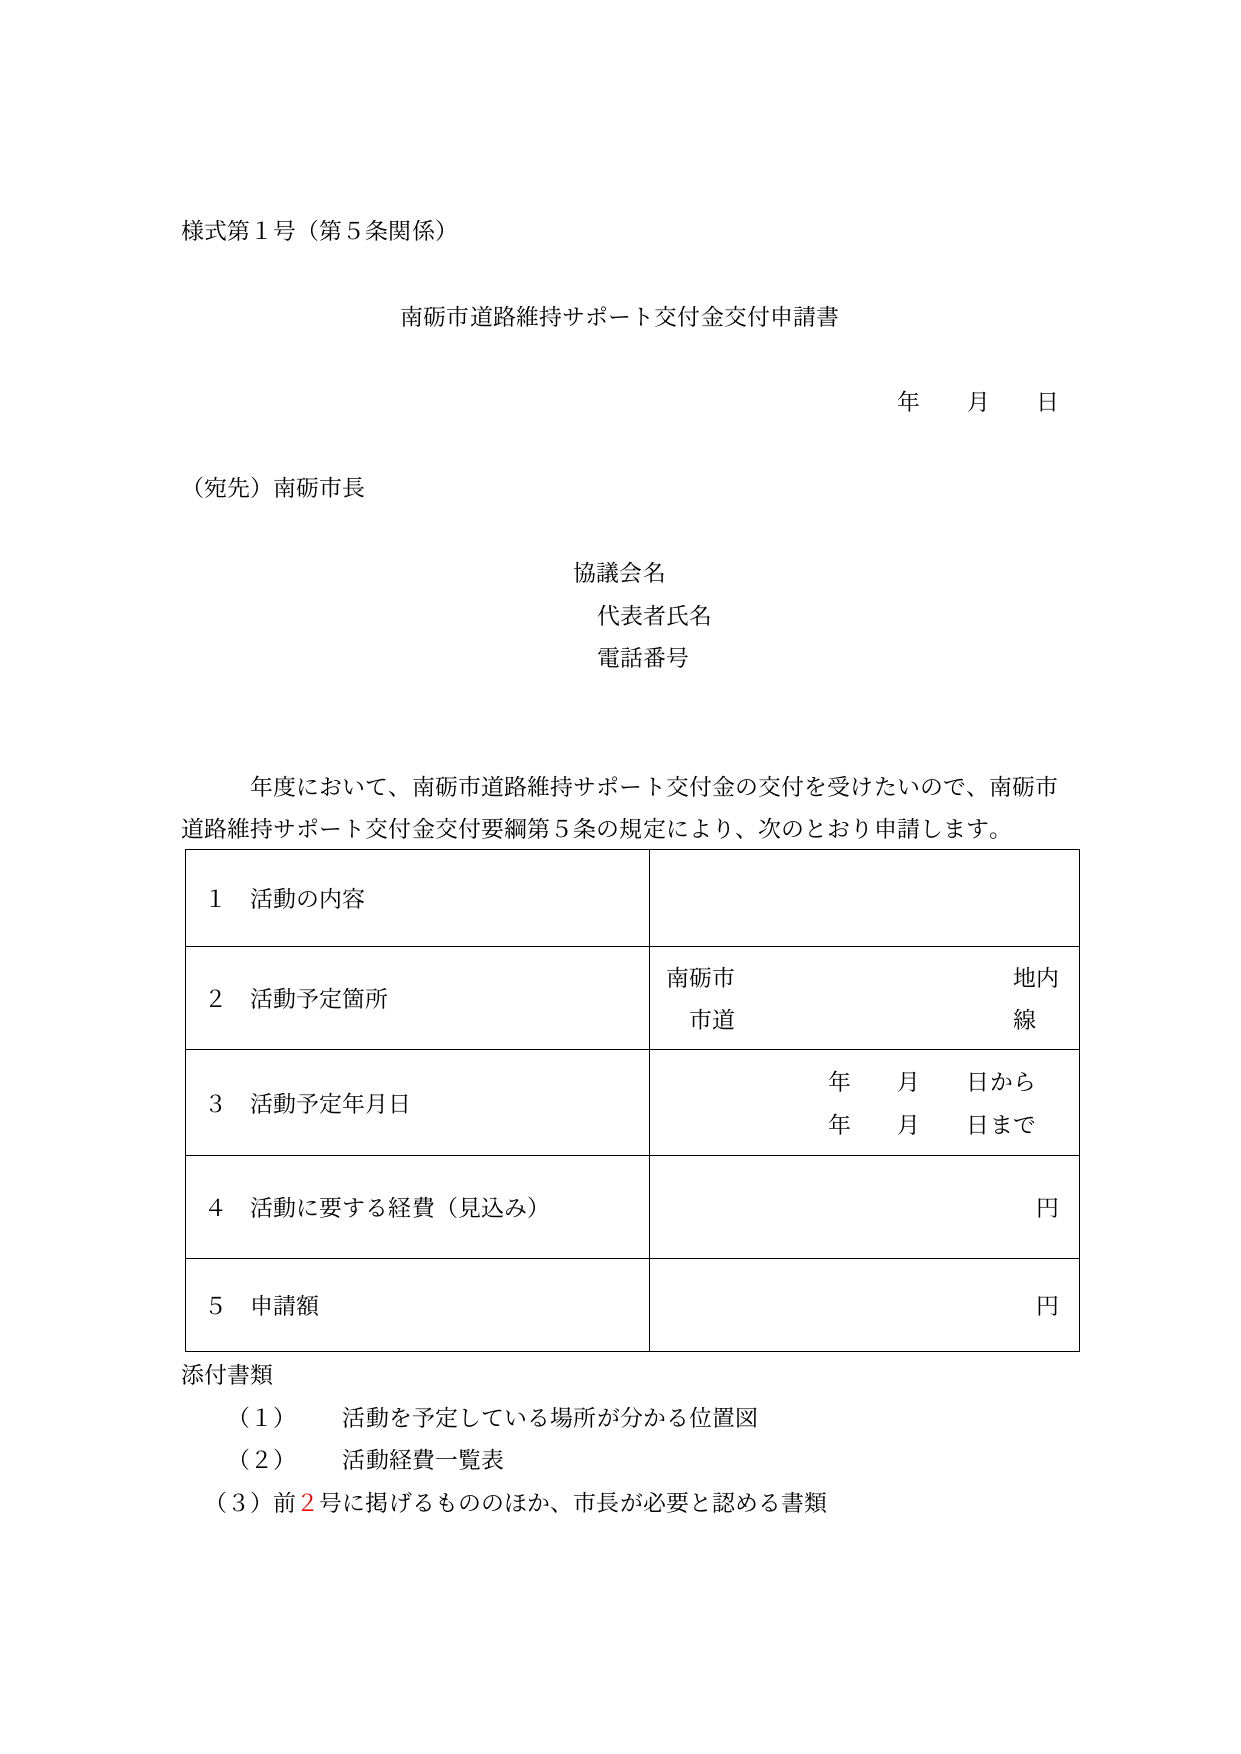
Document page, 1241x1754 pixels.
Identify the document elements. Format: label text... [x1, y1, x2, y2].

text 年 月 日 [181, 379, 1059, 422]
text 年度において、南砺市道路維持サポート交付金の交付を受けたいので、南砺市道路維持サポート交付金交付要綱第５条の規定により、次のとおり申請します。 [181, 764, 1059, 849]
table_cell ３ 活動予定年月日 [186, 1050, 649, 1155]
text 南砺市道路維持サポート交付金交付申請書 [181, 294, 1059, 337]
table_cell ５ 申請額 [186, 1259, 649, 1351]
table_header [650, 850, 1079, 946]
table_cell ４ 活動に要する経費（見込み） [186, 1156, 649, 1258]
text （宛先）南砺市長 [181, 465, 1059, 507]
list 活動経費一覧表 [204, 1438, 1059, 1480]
table_cell ２ 活動予定箇所 [186, 947, 649, 1048]
table_cell 円 [650, 1259, 1079, 1351]
text 電話番号 [181, 636, 967, 678]
text 協議会名 [181, 550, 967, 593]
text 添付書類 [181, 1352, 1059, 1395]
table_cell 年 月 日から 年 月 日まで [650, 1050, 1079, 1155]
text （３）前２号に掲げるもののほか、市長が必要と認める書類 [181, 1480, 1059, 1523]
table_cell 南砺市 地内 市道 線 [650, 947, 1079, 1048]
list 活動を予定している場所が分かる位置図 [204, 1395, 1059, 1438]
text 様式第１号（第５条関係） [181, 208, 1059, 251]
table_cell 円 [650, 1156, 1079, 1258]
table_header １ 活動の内容 [186, 850, 649, 946]
text 代表者氏名 [181, 593, 1059, 636]
